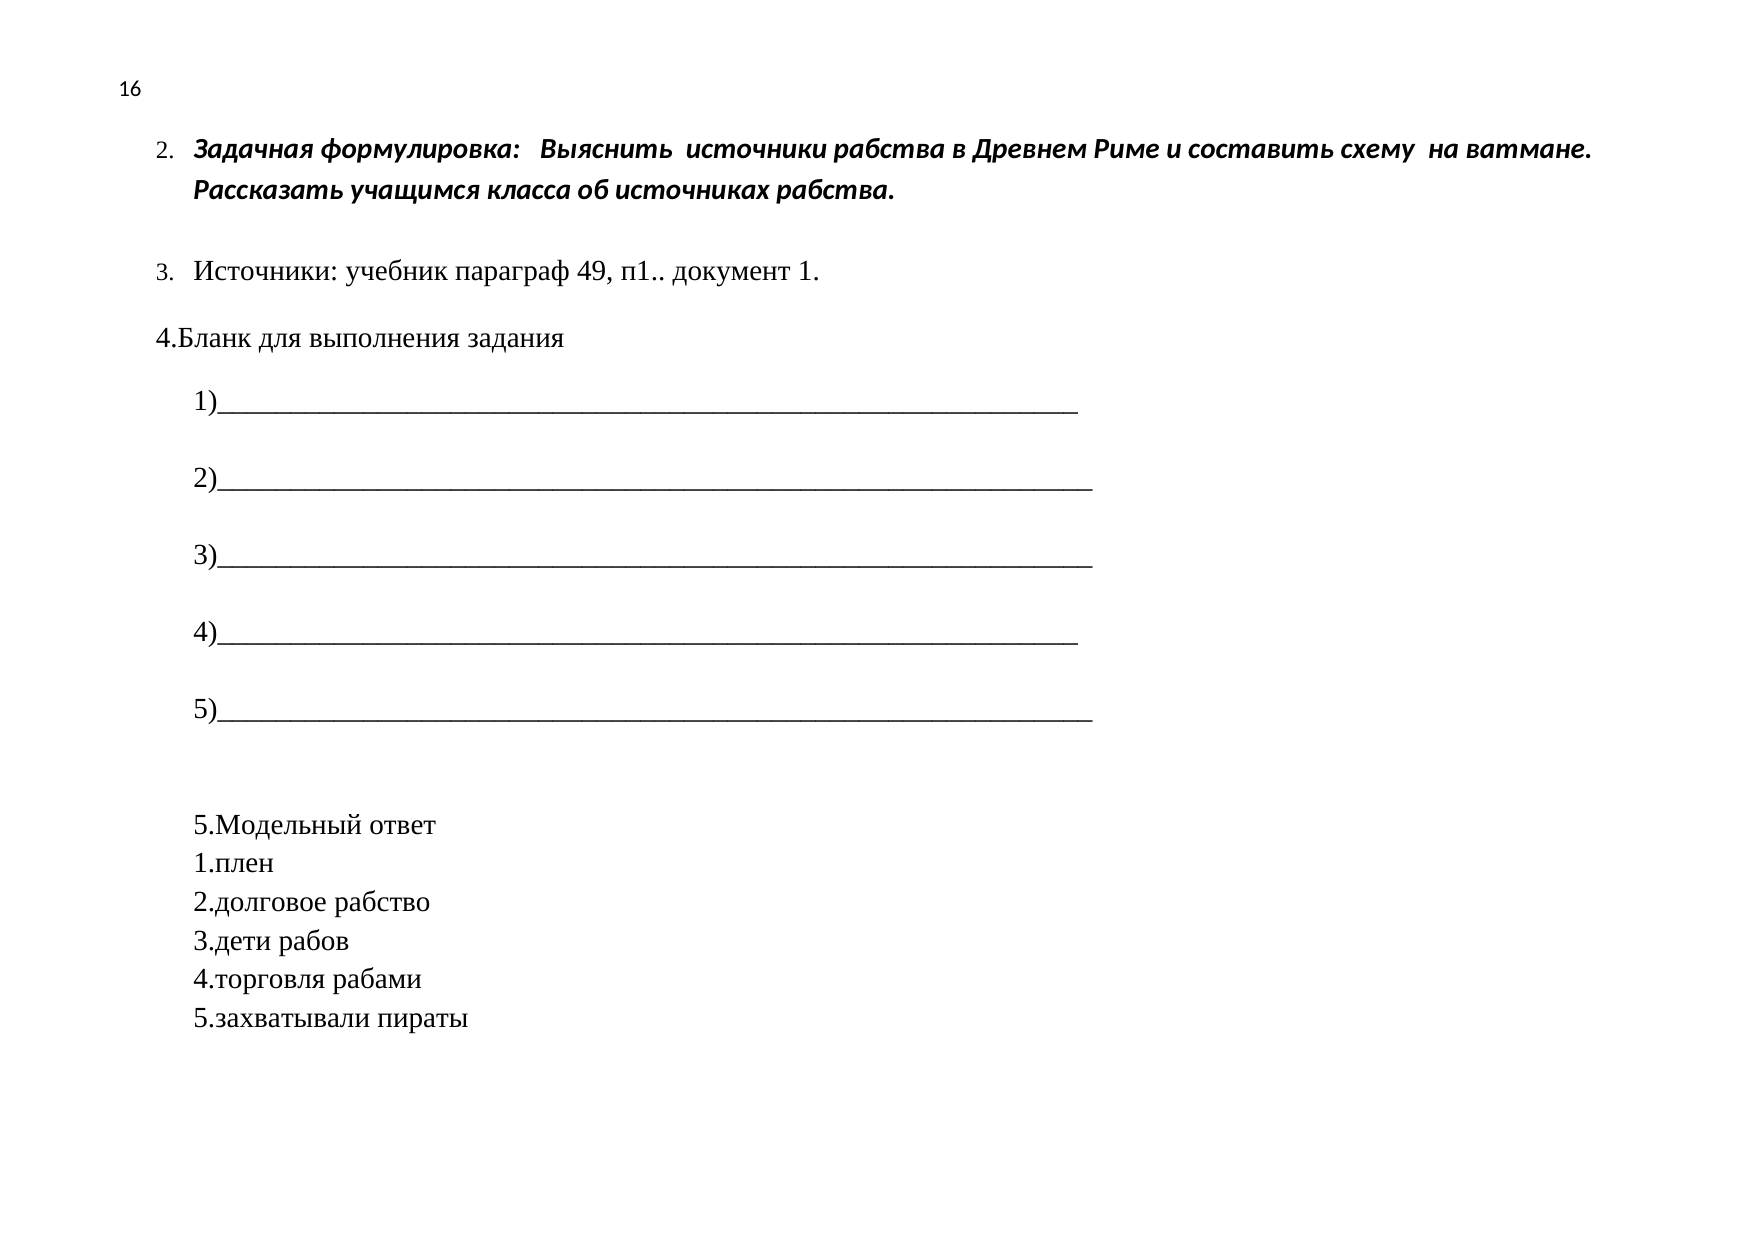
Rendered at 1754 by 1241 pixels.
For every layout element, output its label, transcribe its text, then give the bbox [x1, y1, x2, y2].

list 3)____________________________________________________________ [193, 537, 1636, 571]
list 5.захватывали пираты [193, 1000, 1636, 1033]
list Источники: учебник параграф 49, п1.. документ 1. [156, 253, 1636, 286]
list 3.дети рабов [193, 923, 1636, 956]
list 2)____________________________________________________________ [193, 460, 1636, 494]
list 4)___________________________________________________________ [193, 614, 1636, 648]
list 1)___________________________________________________________ [193, 383, 1636, 417]
list 5.Модельный ответ [193, 807, 1636, 841]
list 2.долговое рабство [193, 884, 1636, 918]
list Задачная формулировка: Выяснить источники рабства в Древнем Риме и составить схему на ватмане. Рассказать учащимся класса об источниках рабства. [156, 130, 1636, 206]
list 5)____________________________________________________________ [193, 691, 1636, 725]
list 1.плен [193, 846, 1636, 879]
text 4.Бланк для выполнения задания [156, 320, 1636, 354]
list 4.торговля рабами [193, 961, 1636, 995]
